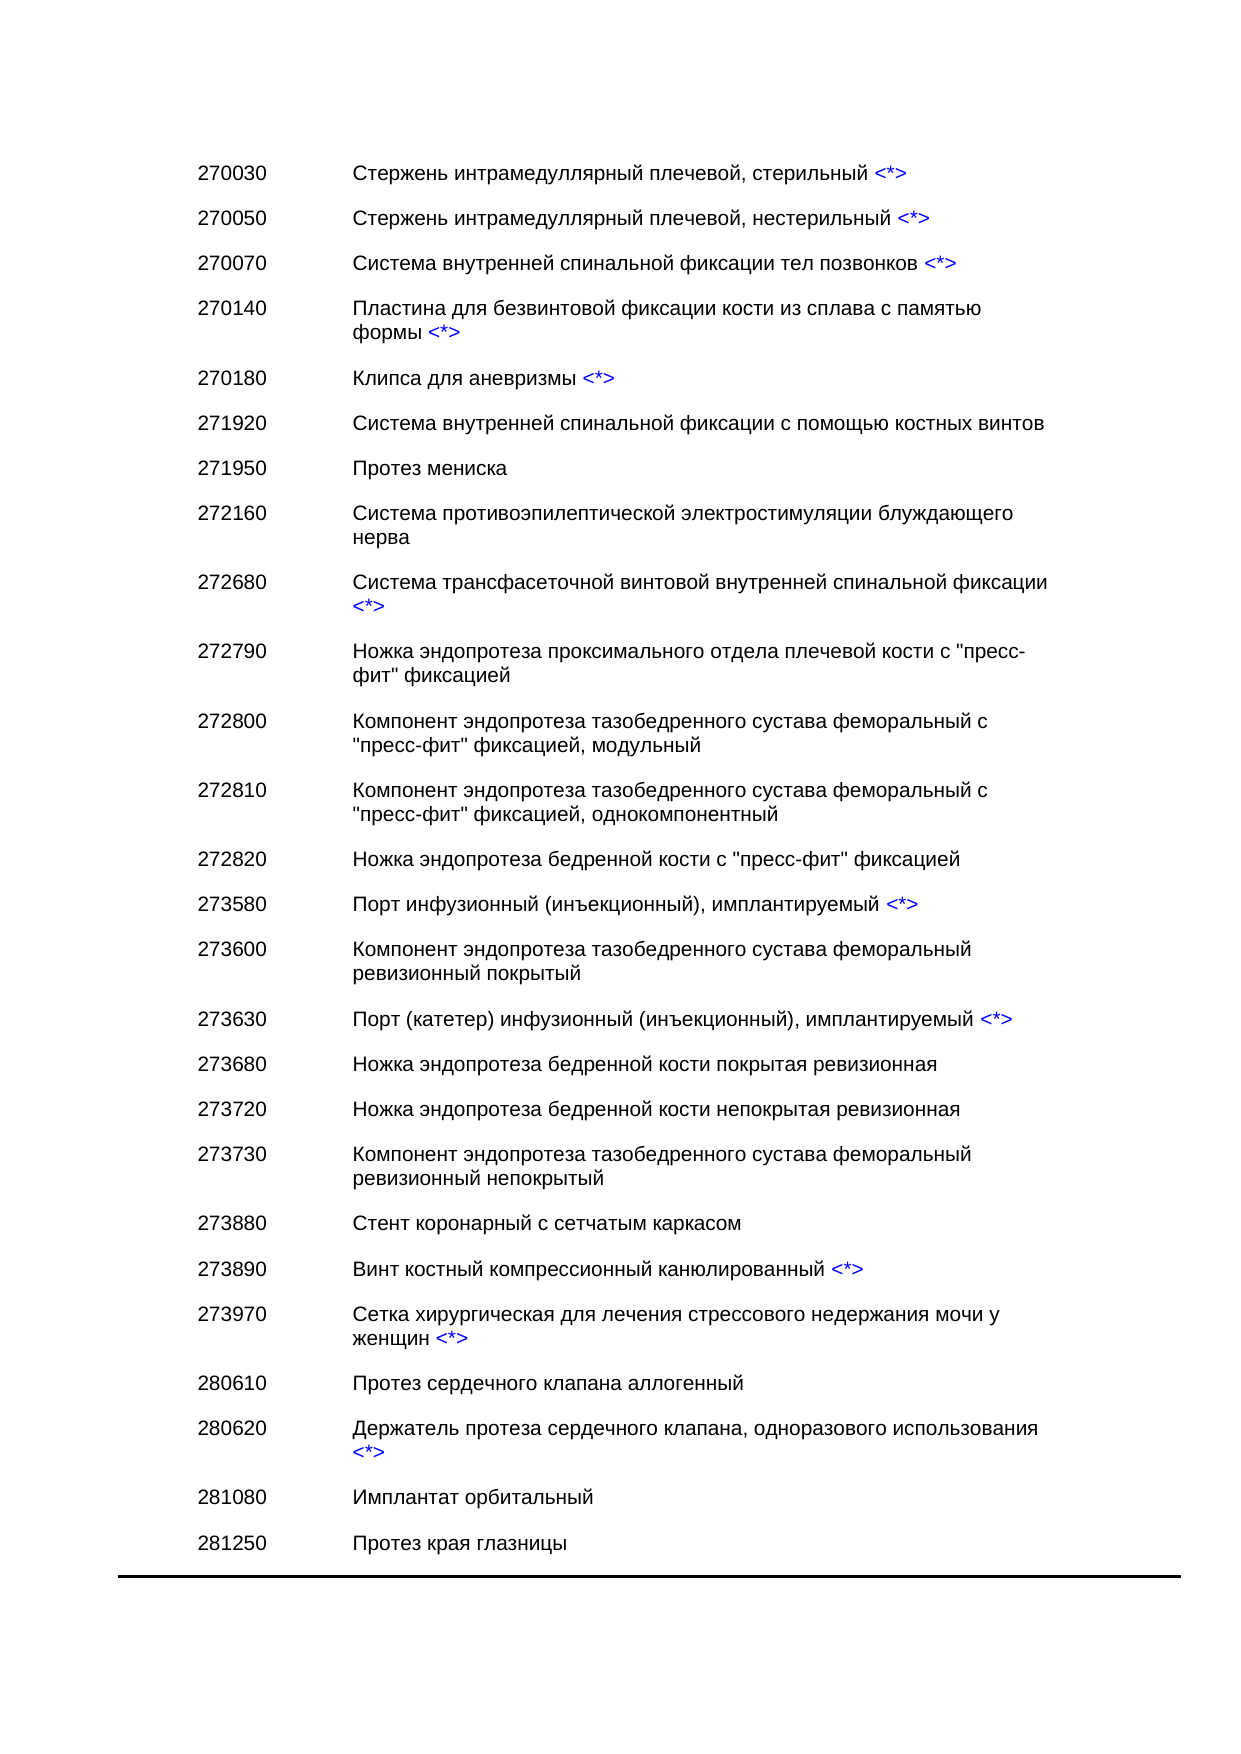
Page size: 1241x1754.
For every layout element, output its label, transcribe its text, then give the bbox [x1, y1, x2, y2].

table_cell Ножка эндопротеза проксимального отдела плечевой кости с "пресс-фит" фиксацией [346, 629, 1061, 698]
table_cell 270050 [118, 195, 346, 240]
table_cell Система противоэпилептической электростимуляции блуждающего нерва [346, 490, 1061, 559]
table_cell Система внутренней спинальной фиксации с помощью костных винтов [346, 400, 1061, 445]
table_cell 272800 [118, 698, 346, 767]
table_cell 280610 [118, 1360, 346, 1405]
table_cell Ножка эндопротеза бедренной кости с "пресс-фит" фиксацией [346, 836, 1061, 881]
table_cell Порт инфузионный (инъекционный), имплантируемый <*> [346, 881, 1061, 927]
table_cell 273680 [118, 1041, 346, 1086]
table_cell Стержень интрамедуллярный плечевой, нестерильный <*> [346, 195, 1061, 240]
table_cell 273630 [118, 996, 346, 1041]
table_cell 273600 [118, 927, 346, 996]
table_cell Система трансфасеточной винтовой внутренней спинальной фиксации <*> [346, 560, 1061, 629]
table_cell Компонент эндопротеза тазобедренного сустава феморальный с "пресс-фит" фиксацией, однокомпонентный [346, 767, 1061, 836]
table_cell 273580 [118, 881, 346, 927]
table_cell 270070 [118, 240, 346, 286]
table_cell 273720 [118, 1086, 346, 1131]
table_cell 273880 [118, 1201, 346, 1246]
table_cell Протез сердечного клапана аллогенный [346, 1360, 1061, 1405]
table_cell 273890 [118, 1246, 346, 1291]
table_cell Ножка эндопротеза бедренной кости непокрытая ревизионная [346, 1086, 1061, 1131]
table_cell 273970 [118, 1291, 346, 1360]
table_cell 270140 [118, 286, 346, 355]
table_cell 272160 [118, 490, 346, 559]
table_cell 272820 [118, 836, 346, 881]
table_cell Держатель протеза сердечного клапана, одноразового использования <*> [346, 1405, 1061, 1474]
table_cell 272810 [118, 767, 346, 836]
table_cell Система внутренней спинальной фиксации тел позвонков <*> [346, 240, 1061, 286]
table_cell Стержень интрамедуллярный плечевой, стерильный <*> [346, 150, 1061, 195]
table_cell Пластина для безвинтовой фиксации кости из сплава с памятью формы <*> [346, 286, 1061, 355]
table_cell Компонент эндопротеза тазобедренного сустава феморальный ревизионный непокрытый [346, 1131, 1061, 1201]
table_cell 280620 [118, 1405, 346, 1474]
table_cell Сетка хирургическая для лечения стрессового недержания мочи у женщин <*> [346, 1291, 1061, 1360]
table_cell Имплантат орбитальный [346, 1475, 1061, 1520]
table_cell Порт (катетер) инфузионный (инъекционный), имплантируемый <*> [346, 996, 1061, 1041]
table_cell Компонент эндопротеза тазобедренного сустава феморальный с "пресс-фит" фиксацией, модульный [346, 698, 1061, 767]
table_cell Стент коронарный с сетчатым каркасом [346, 1201, 1061, 1246]
table_cell 270180 [118, 355, 346, 400]
table_cell Клипса для аневризмы <*> [346, 355, 1061, 400]
table_cell 273730 [118, 1131, 346, 1201]
table_cell Винт костный компрессионный канюлированный <*> [346, 1246, 1061, 1291]
table_cell 271950 [118, 445, 346, 490]
table_cell Компонент эндопротеза тазобедренного сустава феморальный ревизионный покрытый [346, 927, 1061, 996]
table_cell Протез мениска [346, 445, 1061, 490]
table_cell 271920 [118, 400, 346, 445]
table_cell 272790 [118, 629, 346, 698]
table_cell 281080 [118, 1475, 346, 1520]
table_cell 270030 [118, 150, 346, 195]
table_cell Протез края глазницы [346, 1520, 1061, 1565]
table_cell Ножка эндопротеза бедренной кости покрытая ревизионная [346, 1041, 1061, 1086]
table_cell 272680 [118, 560, 346, 629]
table_cell 281250 [118, 1520, 346, 1565]
